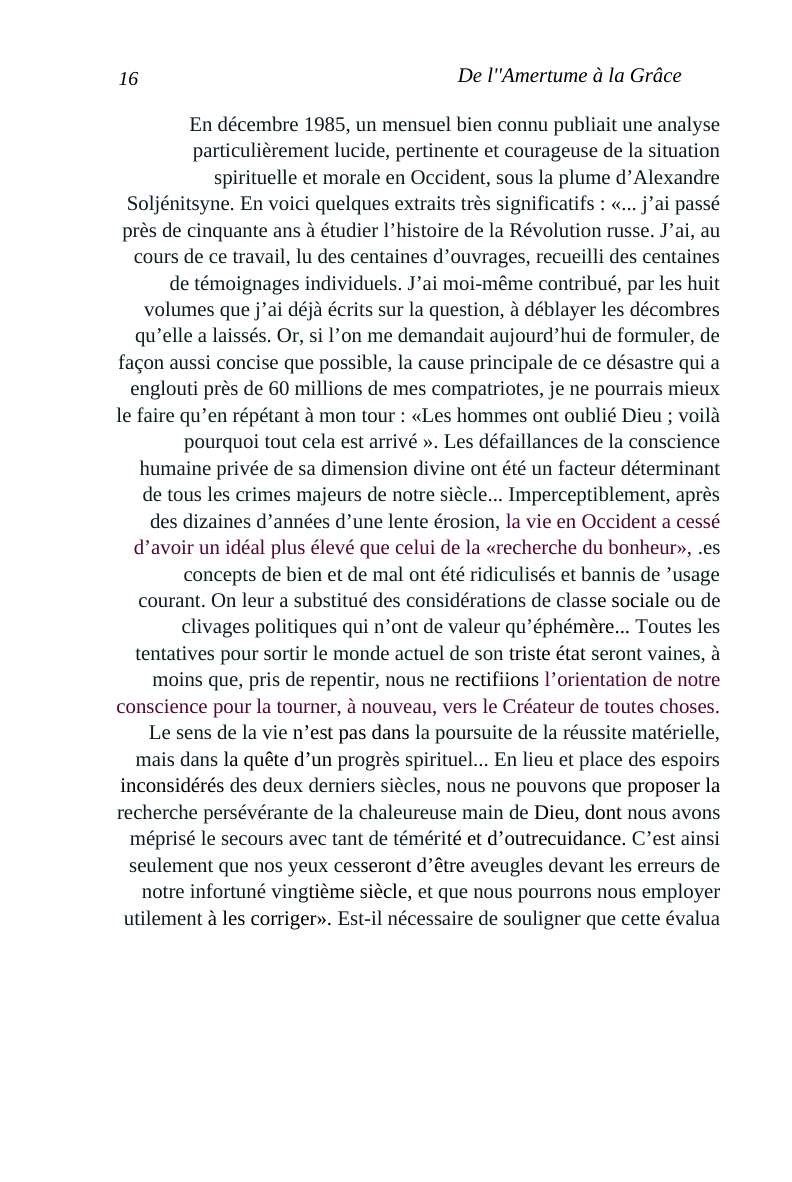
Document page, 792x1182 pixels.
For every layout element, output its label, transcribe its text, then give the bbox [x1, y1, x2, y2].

text En décembre 1985, un mensuel bien connu publiait une analyse particulièrement lucide, pertinente et courageuse de la situation spirituelle et morale en Occident, sous la plume d’Alexandre Soljénitsyne. En voici quelques extraits très significatifs : «... j’ai passé près de cinquante ans à étudier l’histoire de la Révolution russe. J’ai, au cours de ce travail, lu des centaines d’ouvrages, recueilli des centaines de témoignages individuels. J’ai moi-même contribué, par les huit volumes que j’ai déjà écrits sur la question, à déblayer les décombres qu’elle a laissés. Or, si l’on me demandait aujourd’hui de formuler, de façon aussi concise que possible, la cause principale de ce désastre qui a englouti près de 60 millions de mes compatriotes, je ne pourrais mieux le faire qu’en répétant à mon tour : «Les hommes ont oublié Dieu ; voilà pourquoi tout cela est arrivé ». Les défaillances de la conscience humaine privée de sa dimension divine ont été un facteur déterminant de tous les crimes majeurs de notre siècle... Imperceptiblement, après des dizaines d’années d’une lente érosion, la vie en Occident a cessé d’avoir un idéal plus élevé que celui de la «recherche du bonheur», .es concepts de bien et de mal ont été ridiculisés et bannis de ’usage courant. On leur a substitué des considérations de classe sociale ou de clivages politiques qui n’ont de valeur qu’éphémère... Toutes les tentatives pour sortir le monde actuel de son triste état seront vaines, à moins que, pris de repentir, nous ne rectifiions l’orientation de notre conscience pour la tourner, à nouveau, vers le Créateur de toutes choses. Le sens de la vie n’est pas dans la poursuite de la réussite matérielle, mais dans la quête d’un progrès spirituel... En lieu et place des espoirs inconsidérés des deux derniers siècles, nous ne pouvons que proposer la recherche persévérante de la chaleureuse main de Dieu, dont nous avons méprisé le secours avec tant de témérité et d’outrecuidance. C’est ainsi seulement que nos yeux cesseront d’être aveugles devant les erreurs de notre infortuné vingtième siècle, et que nous pourrons nous employer utilement à les corriger». Est-il nécessaire de souligner que cette évalua [115, 112, 720, 929]
text 16 [118, 67, 140, 89]
text De l''Amertume à la Grâce [458, 63, 684, 87]
